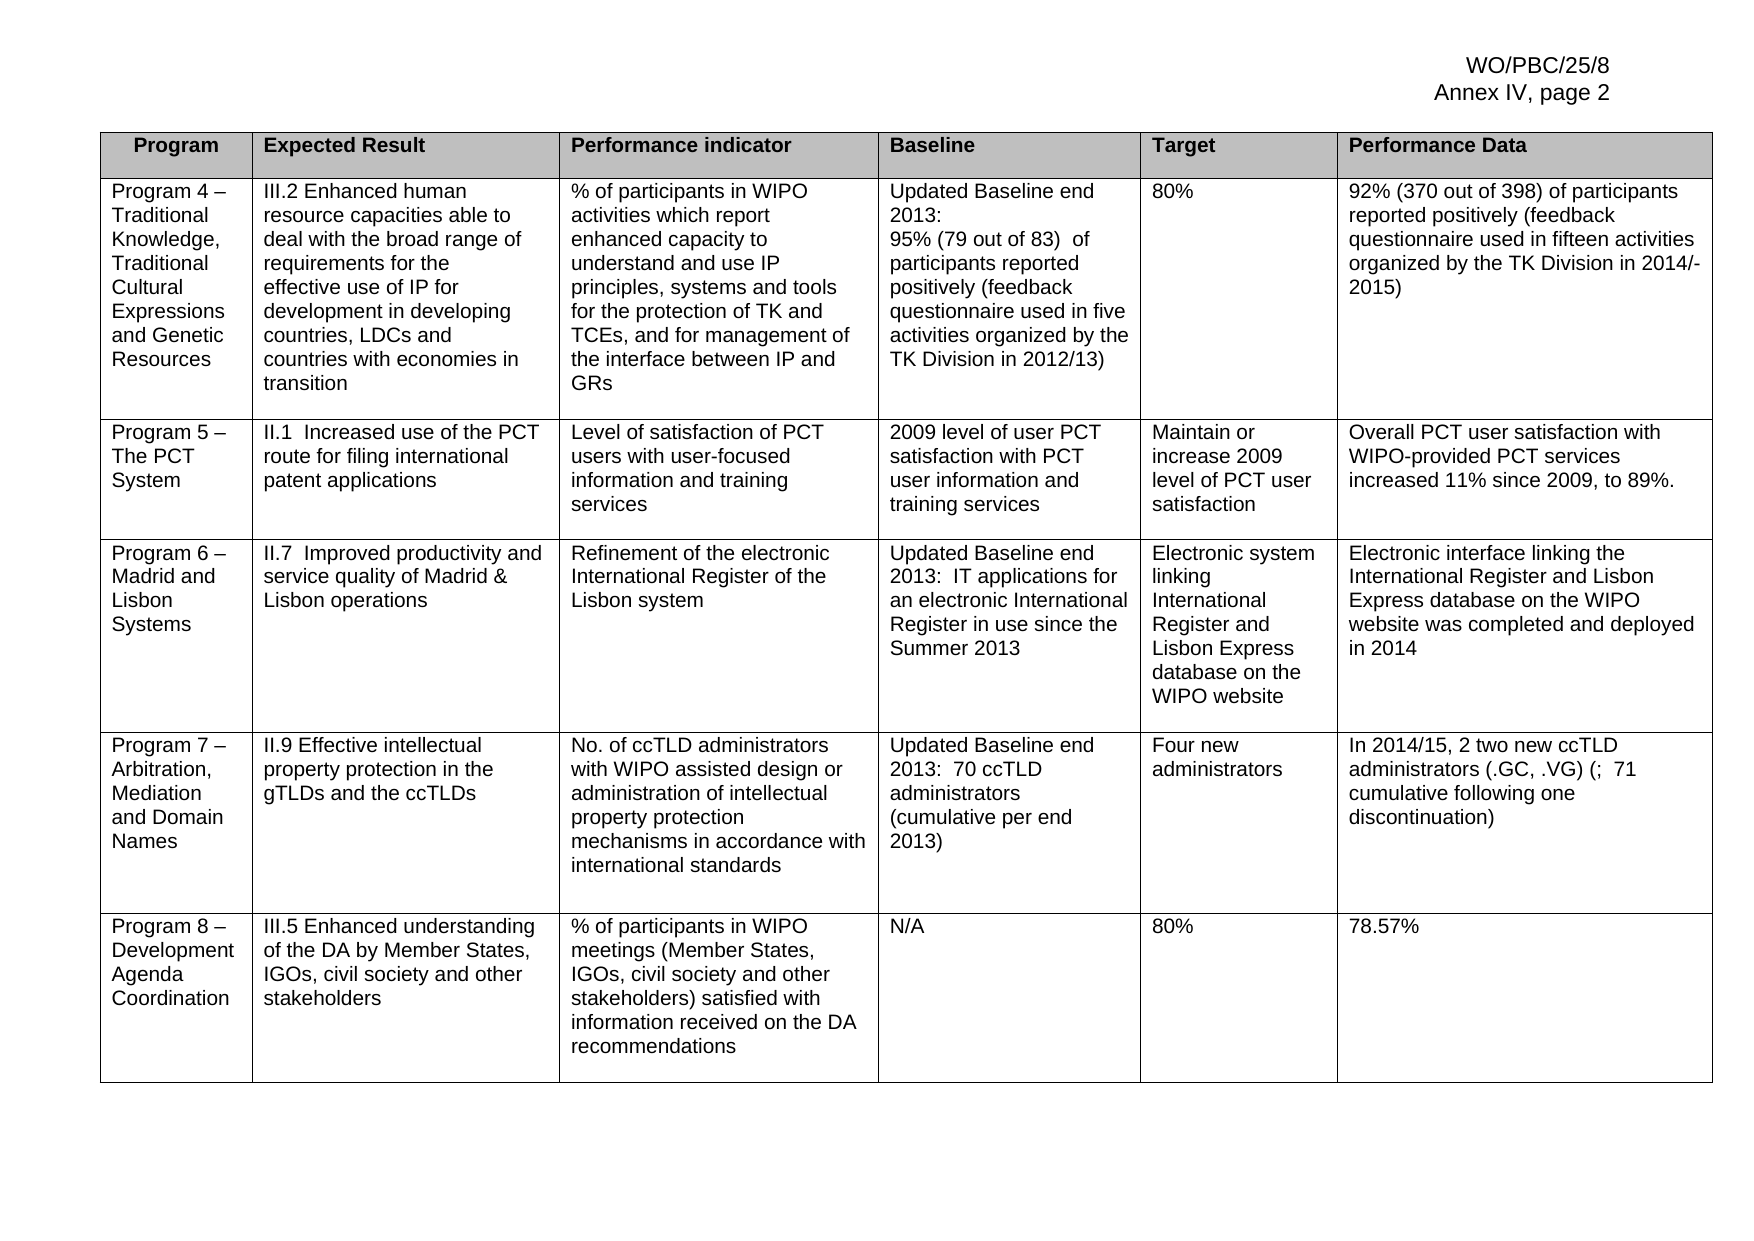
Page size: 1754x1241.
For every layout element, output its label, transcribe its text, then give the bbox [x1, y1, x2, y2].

table_cell No. of ccTLD administrators with WIPO assisted design or administration of intellectual property protection mechanisms in accordance with international standards [560, 733, 878, 913]
table_cell 80% [1141, 179, 1337, 418]
table_cell II.1 Increased use of the PCT route for filing international patent applications [253, 420, 559, 539]
table_cell Overall PCT user satisfaction with WIPO-provided PCT services increased 11% since 2009, to 89%. [1338, 420, 1712, 539]
table_cell III.2 Enhanced human resource capacities able to deal with the broad range of requirements for the effective use of IP for development in developing countries, LDCs and countries with economies in transition [253, 179, 559, 418]
table_header Expected Result [253, 133, 559, 178]
table_cell III.5 Enhanced understanding of the DA by Member States, IGOs, civil society and other stakeholders [253, 914, 559, 1082]
table_cell Level of satisfaction of PCT users with user-focused information and training services [560, 420, 878, 539]
table_cell Updated Baseline end 2013: IT applications for an electronic International Register in use since the Summer 2013 [879, 540, 1140, 732]
table_cell Program 4 – Traditional Knowledge, Traditional Cultural Expressions and Genetic Resources [101, 179, 252, 418]
table_cell Updated Baseline end 2013: 95% (79 out of 83) of participants reported positively (feedback questionnaire used in five activities organized by the TK Division in 2012/13) [879, 179, 1140, 418]
table_header Target [1141, 133, 1337, 178]
table_cell 92% (370 out of 398) of participants reported positively (feedback questionnaire used in fifteen activities organized by the TK Division in 2014/-2015) [1338, 179, 1712, 418]
table_cell In 2014/15, 2 two new ccTLD administrators (.GC, .VG) (; 71 cumulative following one discontinuation) [1338, 733, 1712, 913]
table_header Program [101, 133, 252, 178]
table_cell II.9 Effective intellectual property protection in the gTLDs and the ccTLDs [253, 733, 559, 913]
table_cell 2009 level of user PCT satisfaction with PCT user information and training services [879, 420, 1140, 539]
table_cell % of participants in WIPO meetings (Member States, IGOs, civil society and other stakeholders) satisfied with information received on the DA recommendations [560, 914, 878, 1082]
table_cell 80% [1141, 914, 1337, 1082]
table_cell Electronic system linking International Register and Lisbon Express database on the WIPO website [1141, 540, 1337, 732]
table_header Performance indicator [560, 133, 878, 178]
table_cell Program 7 – Arbitration, Mediation and Domain Names [101, 733, 252, 913]
table_header Baseline [879, 133, 1140, 178]
table_cell Refinement of the electronic International Register of the Lisbon system [560, 540, 878, 732]
table_cell II.7 Improved productivity and service quality of Madrid & Lisbon operations [253, 540, 559, 732]
table_cell Maintain or increase 2009 level of PCT user satisfaction [1141, 420, 1337, 539]
table_cell Four new administrators [1141, 733, 1337, 913]
table_cell Program 5 – The PCT System [101, 420, 252, 539]
table_cell Updated Baseline end 2013: 70 ccTLD administrators (cumulative per end 2013) [879, 733, 1140, 913]
table_header Performance Data [1338, 133, 1712, 178]
table_cell % of participants in WIPO activities which report enhanced capacity to understand and use IP principles, systems and tools for the protection of TK and TCEs, and for management of the interface between IP and GRs [560, 179, 878, 418]
table_cell 78.57% [1338, 914, 1712, 1082]
table_cell N/A [879, 914, 1140, 1082]
table_cell Electronic interface linking the International Register and Lisbon Express database on the WIPO website was completed and deployed in 2014 [1338, 540, 1712, 732]
table_cell Program 8 – Development Agenda Coordination [101, 914, 252, 1082]
table_cell Program 6 – Madrid and Lisbon Systems [101, 540, 252, 732]
